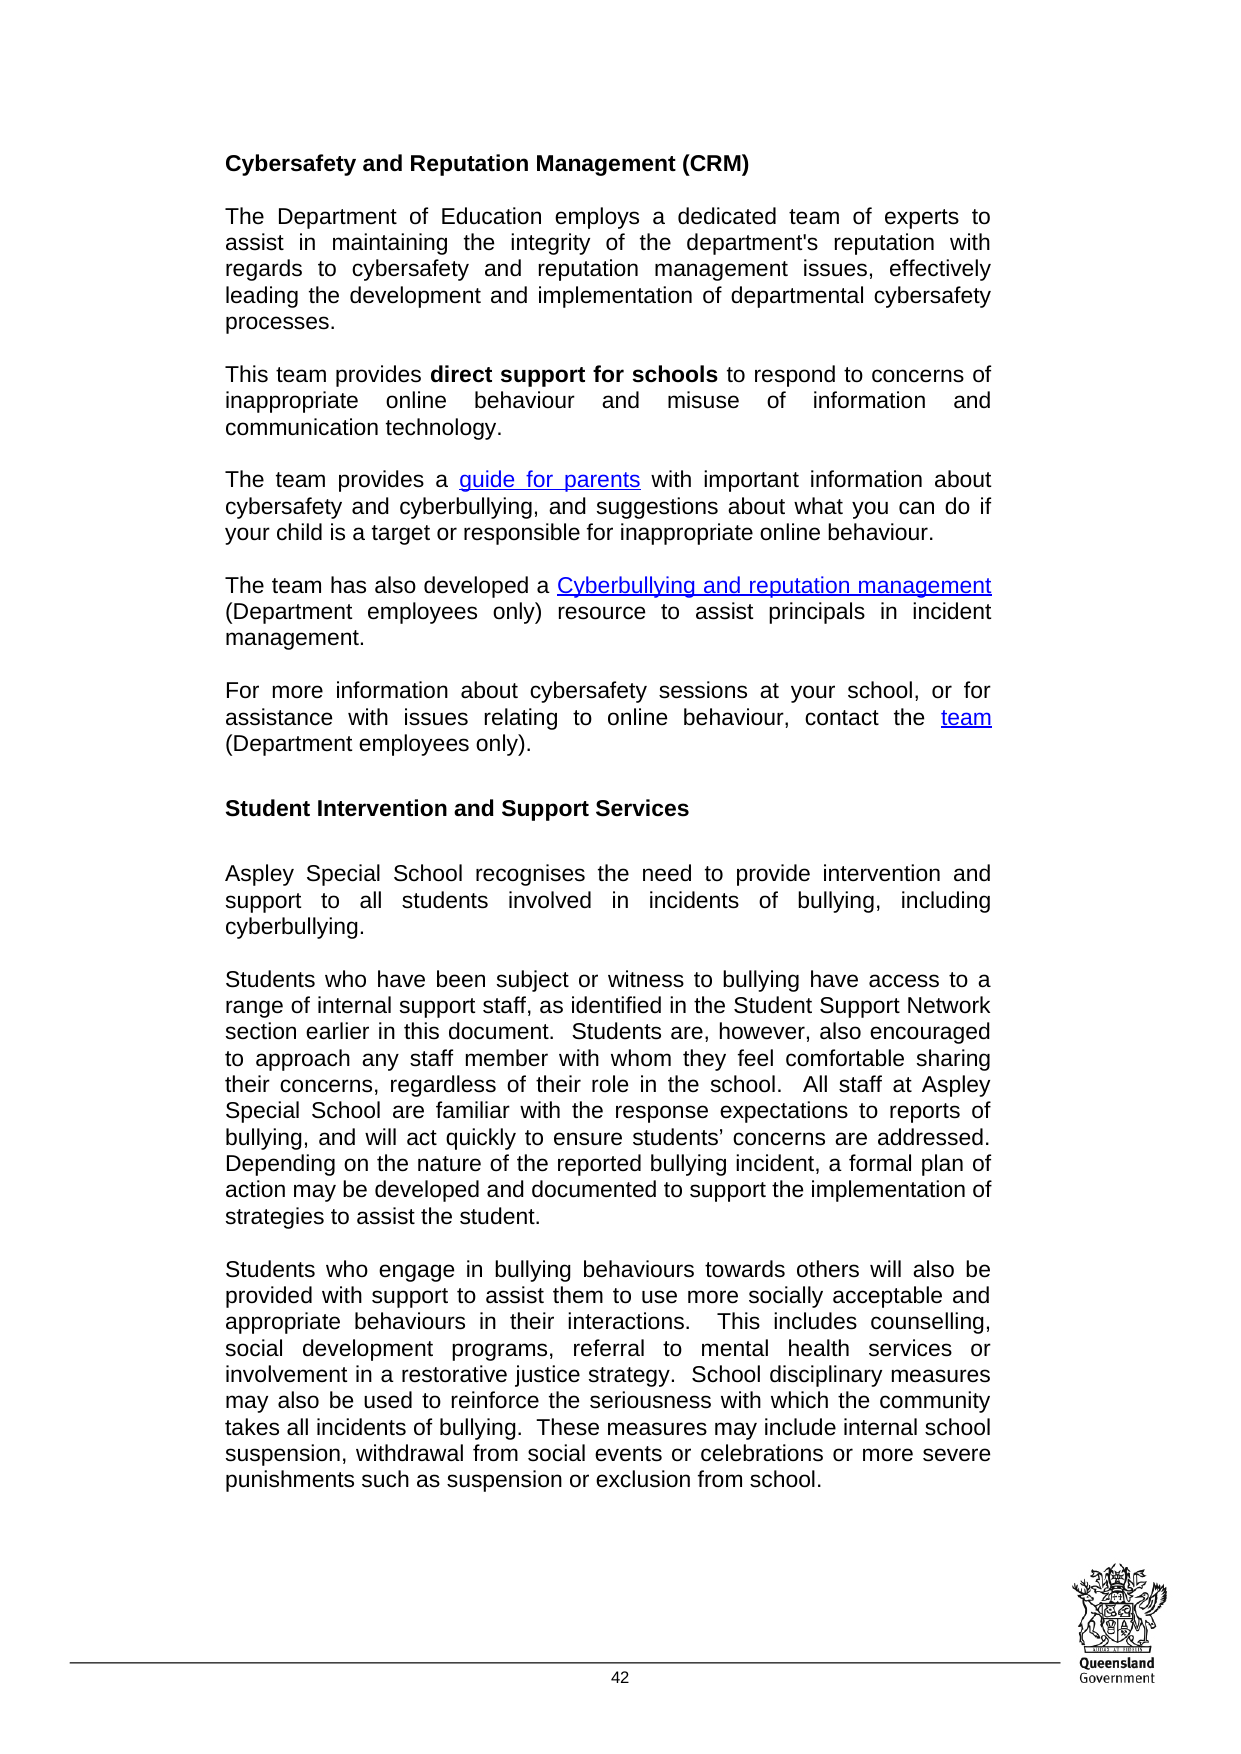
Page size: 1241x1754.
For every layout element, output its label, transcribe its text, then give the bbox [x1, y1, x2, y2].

text Aspley Special School recognises the need to provide intervention and support to all students involved in incidents of bullying, including cyberbullying. [225, 860, 992, 939]
text Students who have been subject or witness to bullying have access to a range of internal support staff, as identified in the Student Support Network section earlier in this document. Students are, however, also encouraged to approach any staff member with whom they feel comfortable sharing their concerns, regardless of their role in the school. All staff at Aspley Special School are familiar with the response expectations to reports of bullying, and will act quickly to ensure students’ concerns are addressed. Depending on the nature of the reported bullying incident, a formal plan of action may be developed and documented to support the implementation of strategies to assist the student. [225, 966, 992, 1229]
text The Department of Education employs a dedicated team of experts to assist in maintaining the integrity of the department's reputation with regards to cybersafety and reputation management issues, effectively leading the development and implementation of departmental cybersafety processes. [225, 203, 992, 334]
text This team provides direct support for schools to respond to concerns of inappropriate online behaviour and misuse of information and communication technology. [225, 361, 992, 440]
text Cybersafety and Reputation Management (CRM) [225, 150, 1090, 176]
text Students who engage in bullying behaviours towards others will also be provided with support to assist them to use more socially acceptable and appropriate behaviours in their interactions. This includes counselling, social development programs, referral to mental health services or involvement in a restorative justice strategy. School disciplinary measures may also be used to reinforce the seriousness with which the community takes all incidents of bullying. These measures may include internal school suspension, withdrawal from social events or celebrations or more severe punishments such as suspension or exclusion from school. [225, 1256, 992, 1493]
text The team has also developed a Cyberbullying and reputation management (Department employees only) resource to assist principals in incident management. [225, 572, 992, 651]
picture [10, 1557, 1241, 1742]
subtitle Student Intervention and Support Services [225, 795, 1072, 821]
text For more information about cybersafety sessions at your school, or for assistance with issues relating to online behaviour, contact the team (Department employees only). [225, 677, 992, 756]
text The team provides a guide for parents with important information about cybersafety and cyberbullying, and suggestions about what you can do if your child is a target or responsible for inappropriate online behaviour. [225, 466, 992, 545]
